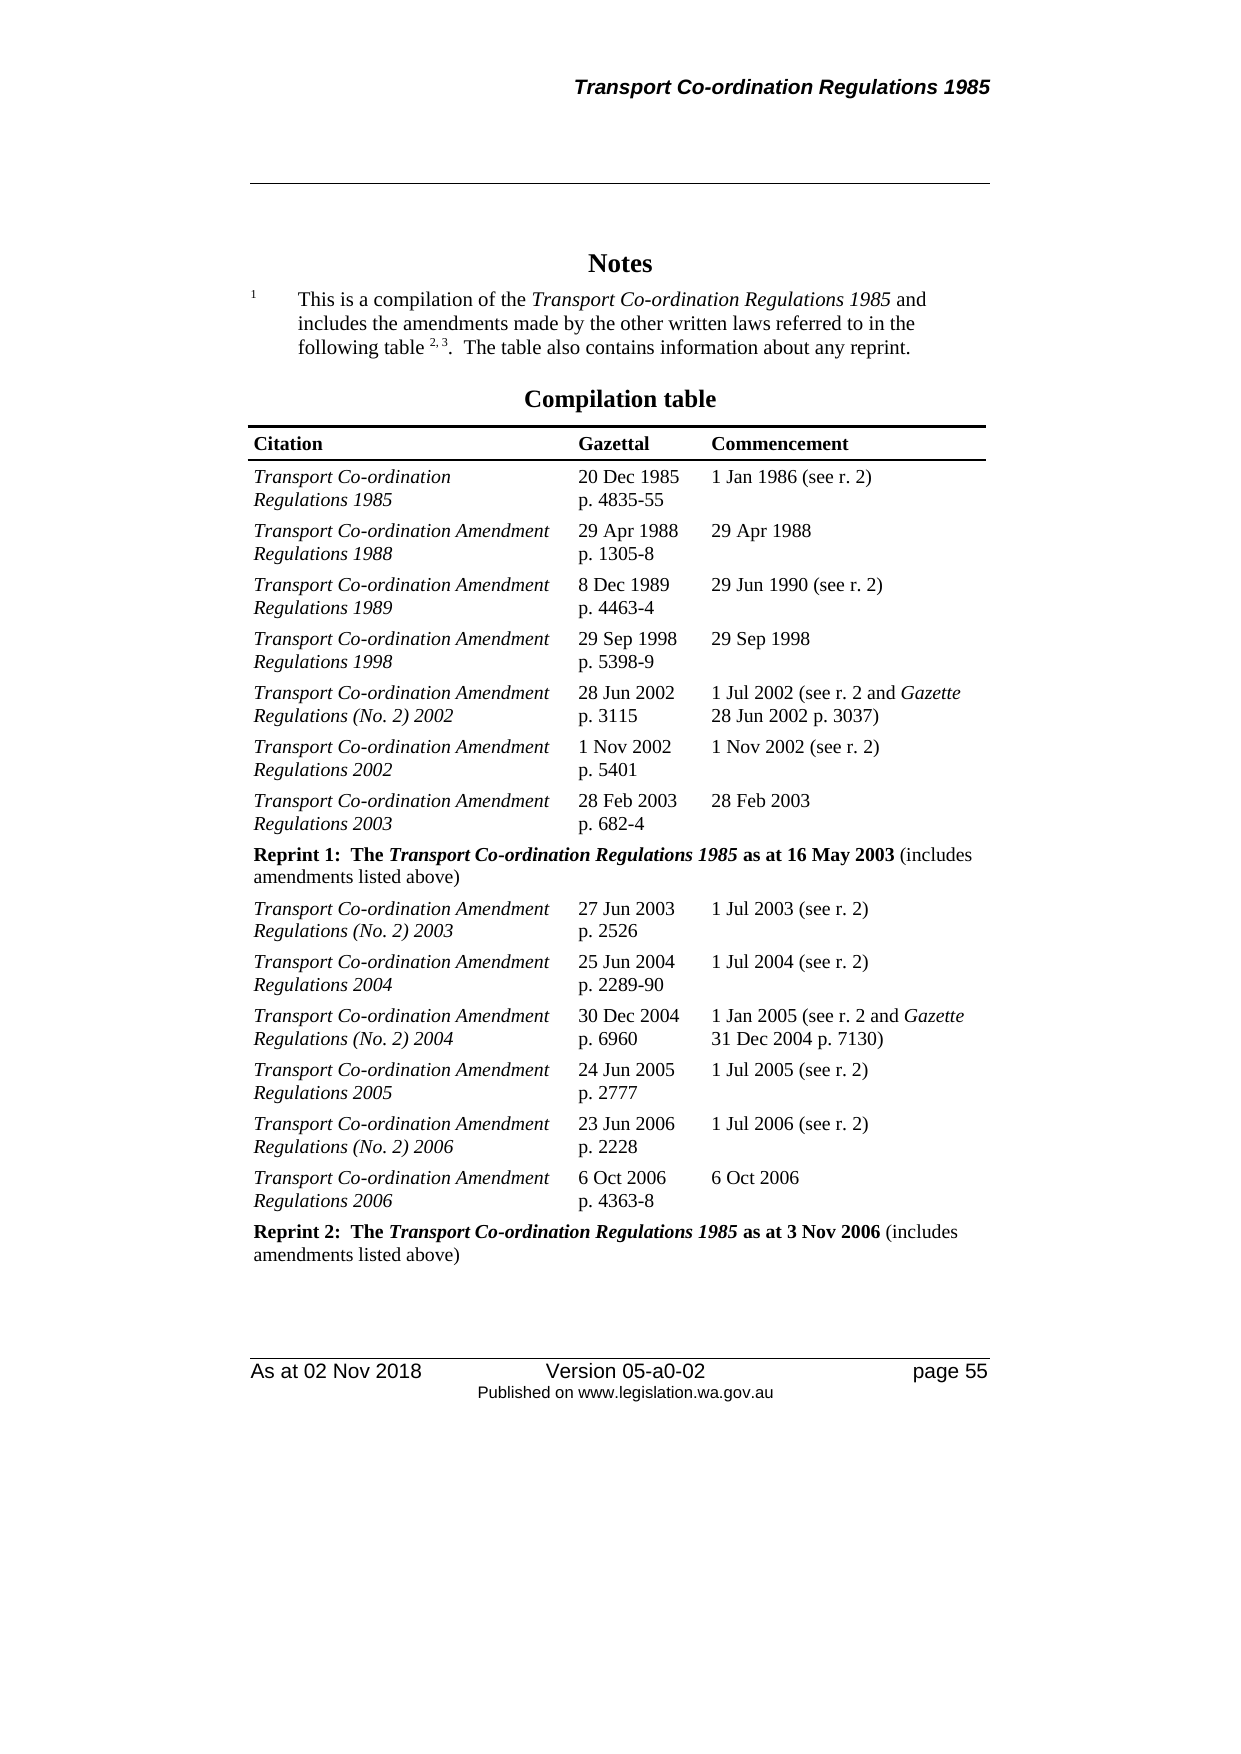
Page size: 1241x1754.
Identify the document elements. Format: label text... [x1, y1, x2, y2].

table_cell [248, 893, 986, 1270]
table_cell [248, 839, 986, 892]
subtitle Notes [250, 247, 990, 279]
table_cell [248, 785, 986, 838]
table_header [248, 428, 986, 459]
text 1 This is a compilation of the Transport Co-ordination Regulations 1985 and includes the amendments made by the other written laws referred to in the following table 2, 3. The table also contains information about any reprint. [250, 287, 990, 359]
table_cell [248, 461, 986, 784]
subtitle Compilation table [250, 384, 990, 413]
